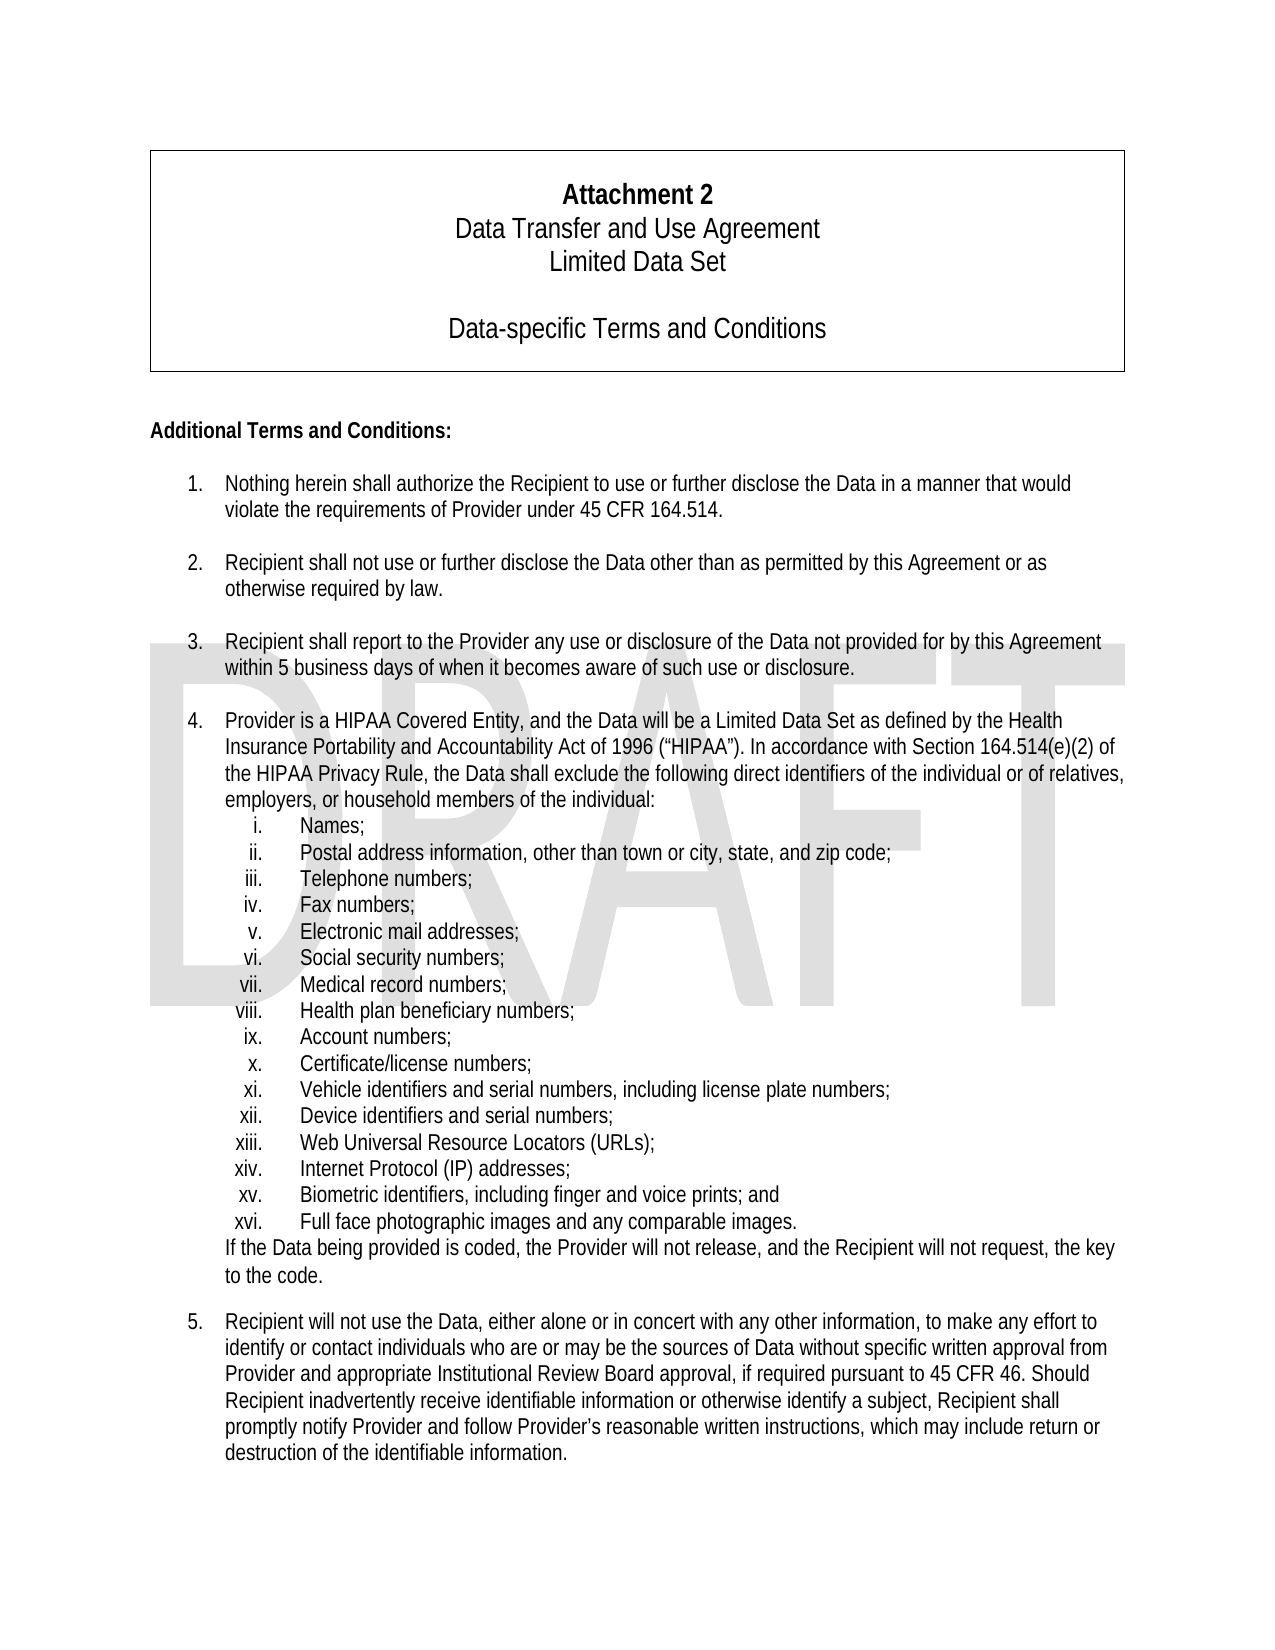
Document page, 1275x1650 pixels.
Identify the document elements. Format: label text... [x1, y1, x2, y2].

list Biometric identifiers, including finger and voice prints; and [262, 1181, 1125, 1208]
list Recipient shall not use or further disclose the Data other than as permitted by this Agreement or as otherwise required by law. [187, 549, 1125, 602]
list Provider is a HIPAA Covered Entity, and the Data will be a Limited Data Set as defined by the Health Insurance Portability and Accountability Act of 1996 (“HIPAA”). In accordance with Section 164.514(e)(2) of the HIPAA Privacy Rule, the Data shall exclude the following direct identifiers of the individual or of relatives, employers, or household members of the individual: [187, 707, 1125, 812]
list Internet Protocol (IP) addresses; [262, 1155, 1125, 1181]
list Social security numbers; [262, 944, 1125, 971]
list Electronic mail addresses; [262, 918, 1125, 944]
text Additional Terms and Conditions: [150, 417, 1125, 443]
table_header Attachment 2 Data Transfer and Use Agreement Limited Data Set Data-specific Terms and Conditions [151, 151, 1124, 371]
list Recipient will not use the Data, either alone or in concert with any other information, to make any effort to identify or contact individuals who are or may be the sources of Data without specific written approval from Provider and appropriate Institutional Review Board approval, if required pursuant to 45 CFR 46. Should Recipient inadvertently receive identifiable information or otherwise identify a subject, Recipient shall promptly notify Provider and follow Provider’s reasonable written instructions, which may include return or destruction of the identifiable information. [187, 1308, 1125, 1466]
list Medical record numbers; [262, 971, 1125, 997]
list Health plan beneficiary numbers; [262, 997, 1125, 1023]
list Full face photographic images and any comparable images. [262, 1208, 1125, 1234]
list Recipient shall report to the Provider any use or disclosure of the Data not provided for by this Agreement within 5 business days of when it becomes aware of such use or disclosure. [187, 628, 1125, 681]
list Postal address information, other than town or city, state, and zip code; [262, 839, 1125, 865]
list Vehicle identifiers and serial numbers, including license plate numbers; [262, 1076, 1125, 1102]
text If the Data being provided is coded, the Provider will not release, and the Recipient will not request, the key to the code. [225, 1234, 1125, 1289]
list Telephone numbers; [262, 865, 1125, 891]
list Account numbers; [262, 1023, 1125, 1049]
list Nothing herein shall authorize the Recipient to use or further disclose the Data in a manner that would violate the requirements of Provider under 45 CFR 164.514. [187, 470, 1125, 522]
list Names; [262, 812, 1125, 839]
list Certificate/license numbers; [262, 1049, 1125, 1076]
list Web Universal Resource Locators (URLs); [262, 1129, 1125, 1155]
list Device identifiers and serial numbers; [262, 1102, 1125, 1129]
list Fax numbers; [262, 891, 1125, 918]
